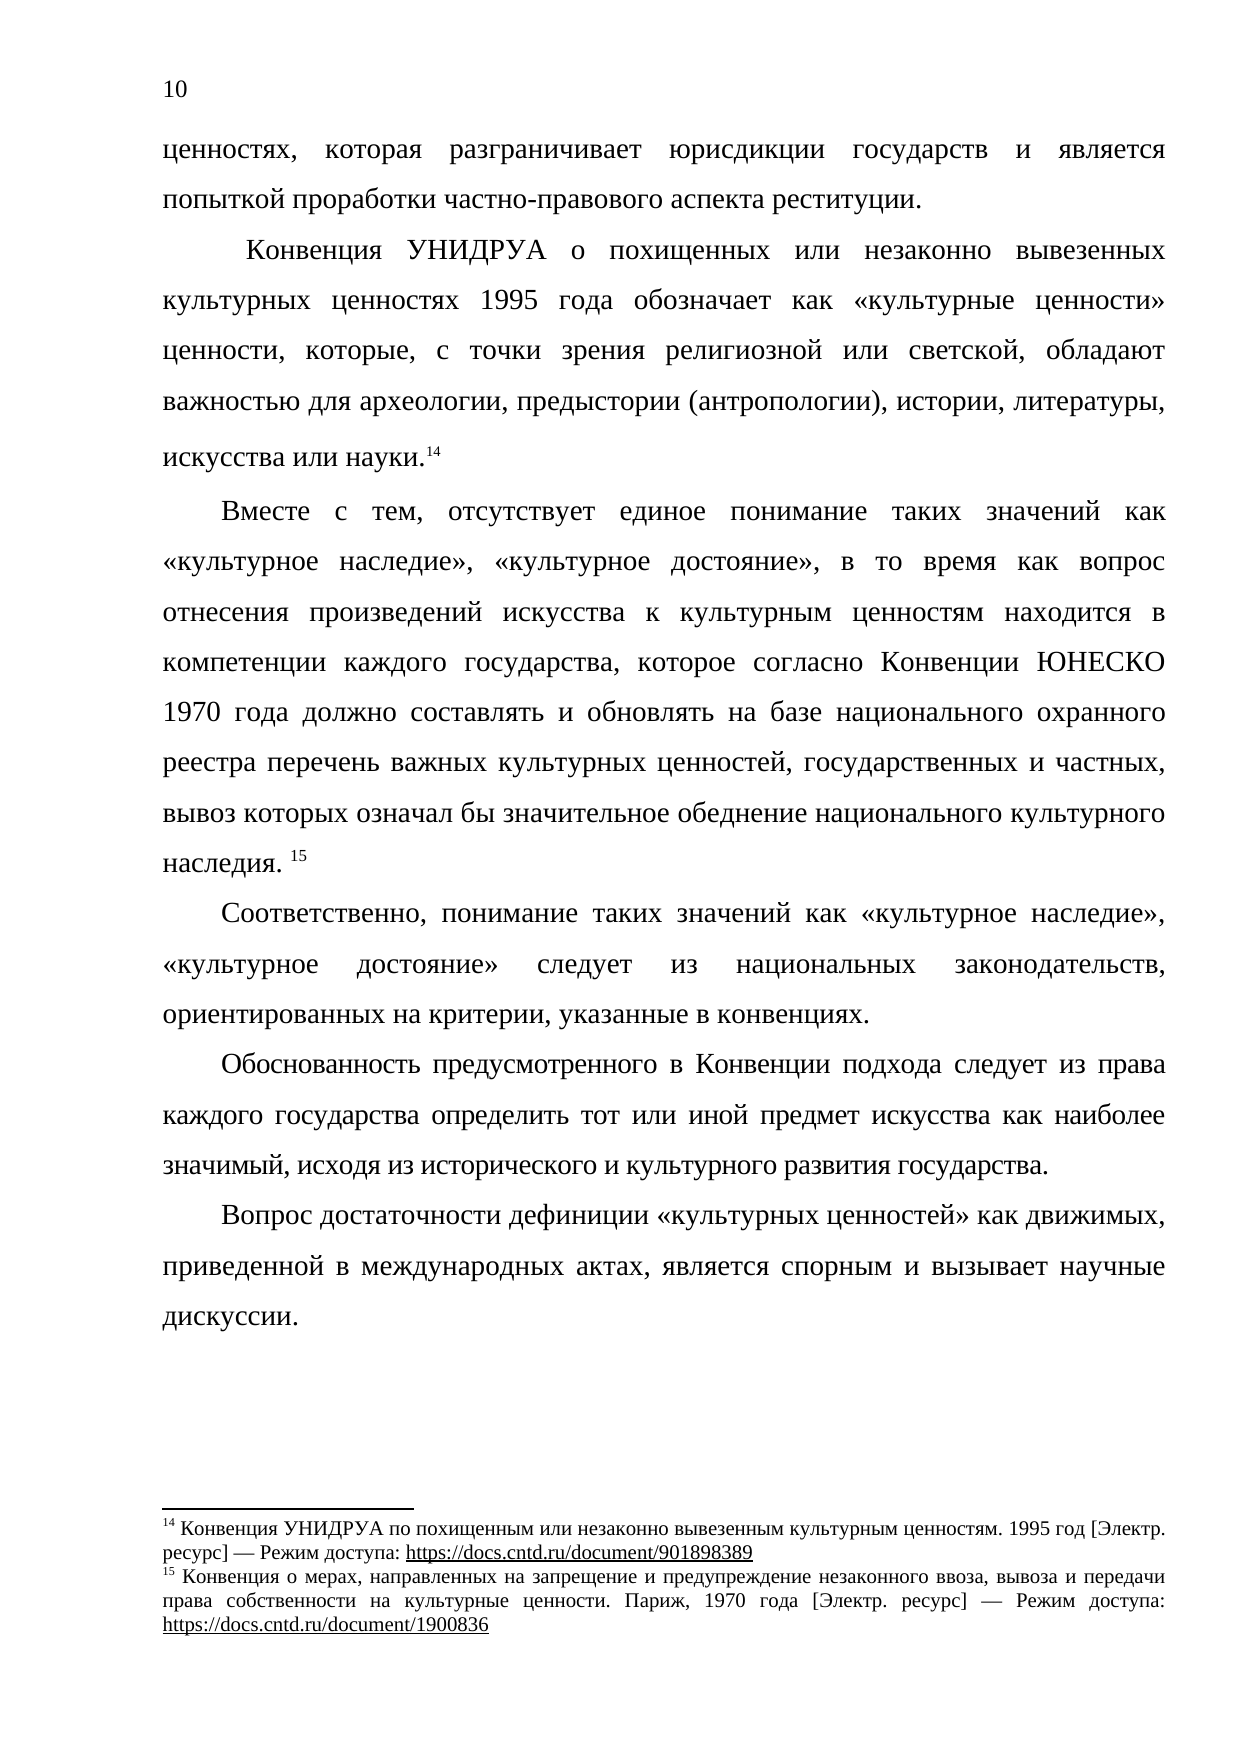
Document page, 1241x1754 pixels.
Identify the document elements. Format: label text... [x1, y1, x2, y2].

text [162, 131, 1167, 215]
text Вопрос достаточности дефиниции «культурных ценностей» как движимых, приведенной в международных актах, является спорным и вызывает научные дискуссии. [162, 1197, 1167, 1332]
text Конвенция УНИДРУА о похищенных или незаконно вывезенных культурных ценностях 1995 года обозначает как «культурные ценности» ценности, которые, с точки зрения религиозной или светской, обладают важностью для археологии, предыстории (антропологии), истории, литературы, искусства или науки. [162, 232, 1167, 474]
text Соответственно, понимание таких значений как «культурное наследие», «культурное достояние» следует из национальных законодательств, ориентированных на критерии, указанные в конвенциях. [162, 896, 1167, 1030]
text Вместе с тем, отсутствует единое понимание таких значений как «культурное наследие», «культурное достояние», в то время как вопрос отнесения произведений искусства к культурным ценностям находится в компетенции каждого государства, которое согласно Конвенции ЮНЕСКО 1970 года должно составлять и обновлять на базе национального охранного реестра перечень важных культурных ценностей, государственных и частных, вывоз которых означал бы значительное обеднение национального культурного наследия. [162, 493, 1167, 879]
text Обоснованность предусмотренного в Конвенции подхода следует из права каждого государства определить тот или иной предмет искусства как наиболее значимый, исходя из исторического и культурного развития государства. [162, 1046, 1167, 1181]
